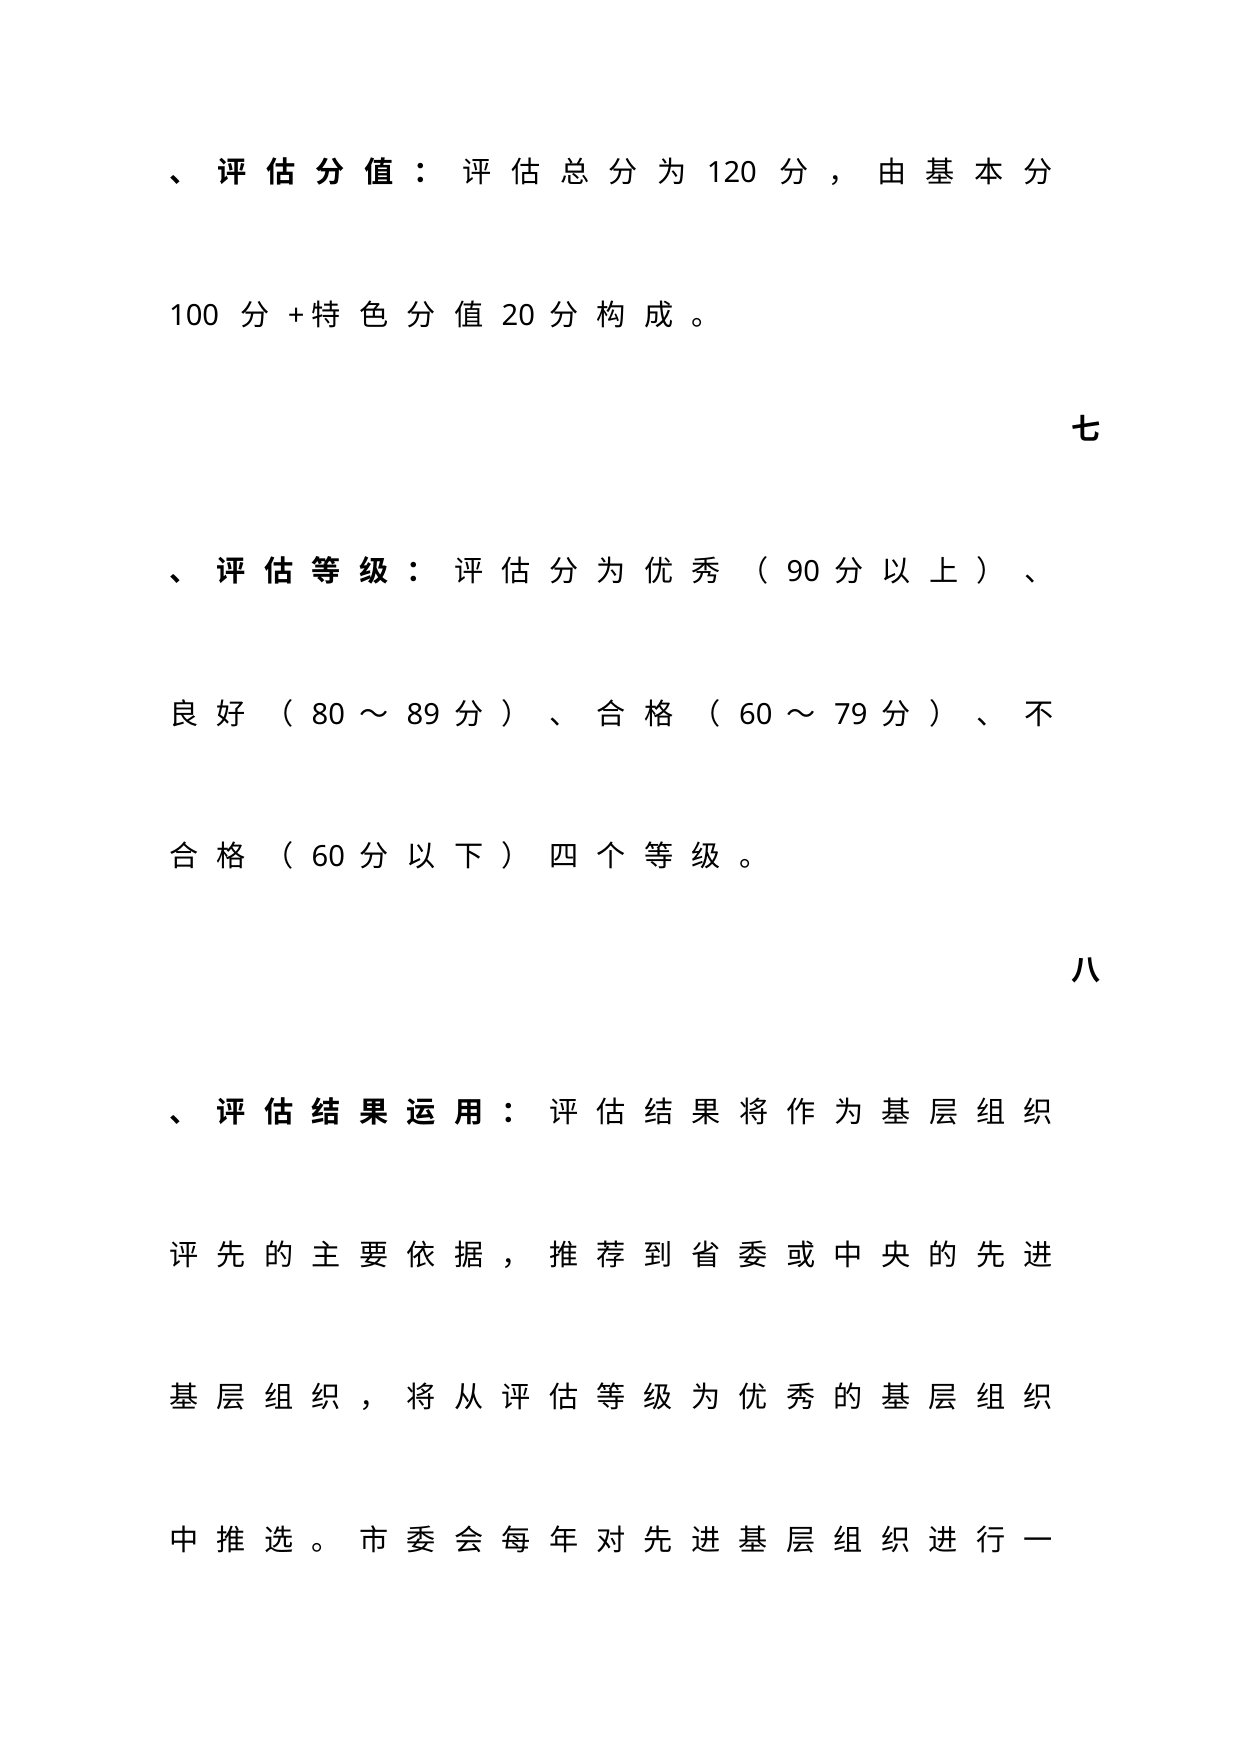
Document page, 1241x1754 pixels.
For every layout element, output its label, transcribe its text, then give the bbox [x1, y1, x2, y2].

text 七、评估等级：评估分为优秀（90分以上）、良好（80～89分）、合格（60～79分）、不合格（60分以下）四个等级。 [169, 391, 1071, 889]
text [169, 932, 1071, 1573]
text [169, 135, 1071, 348]
